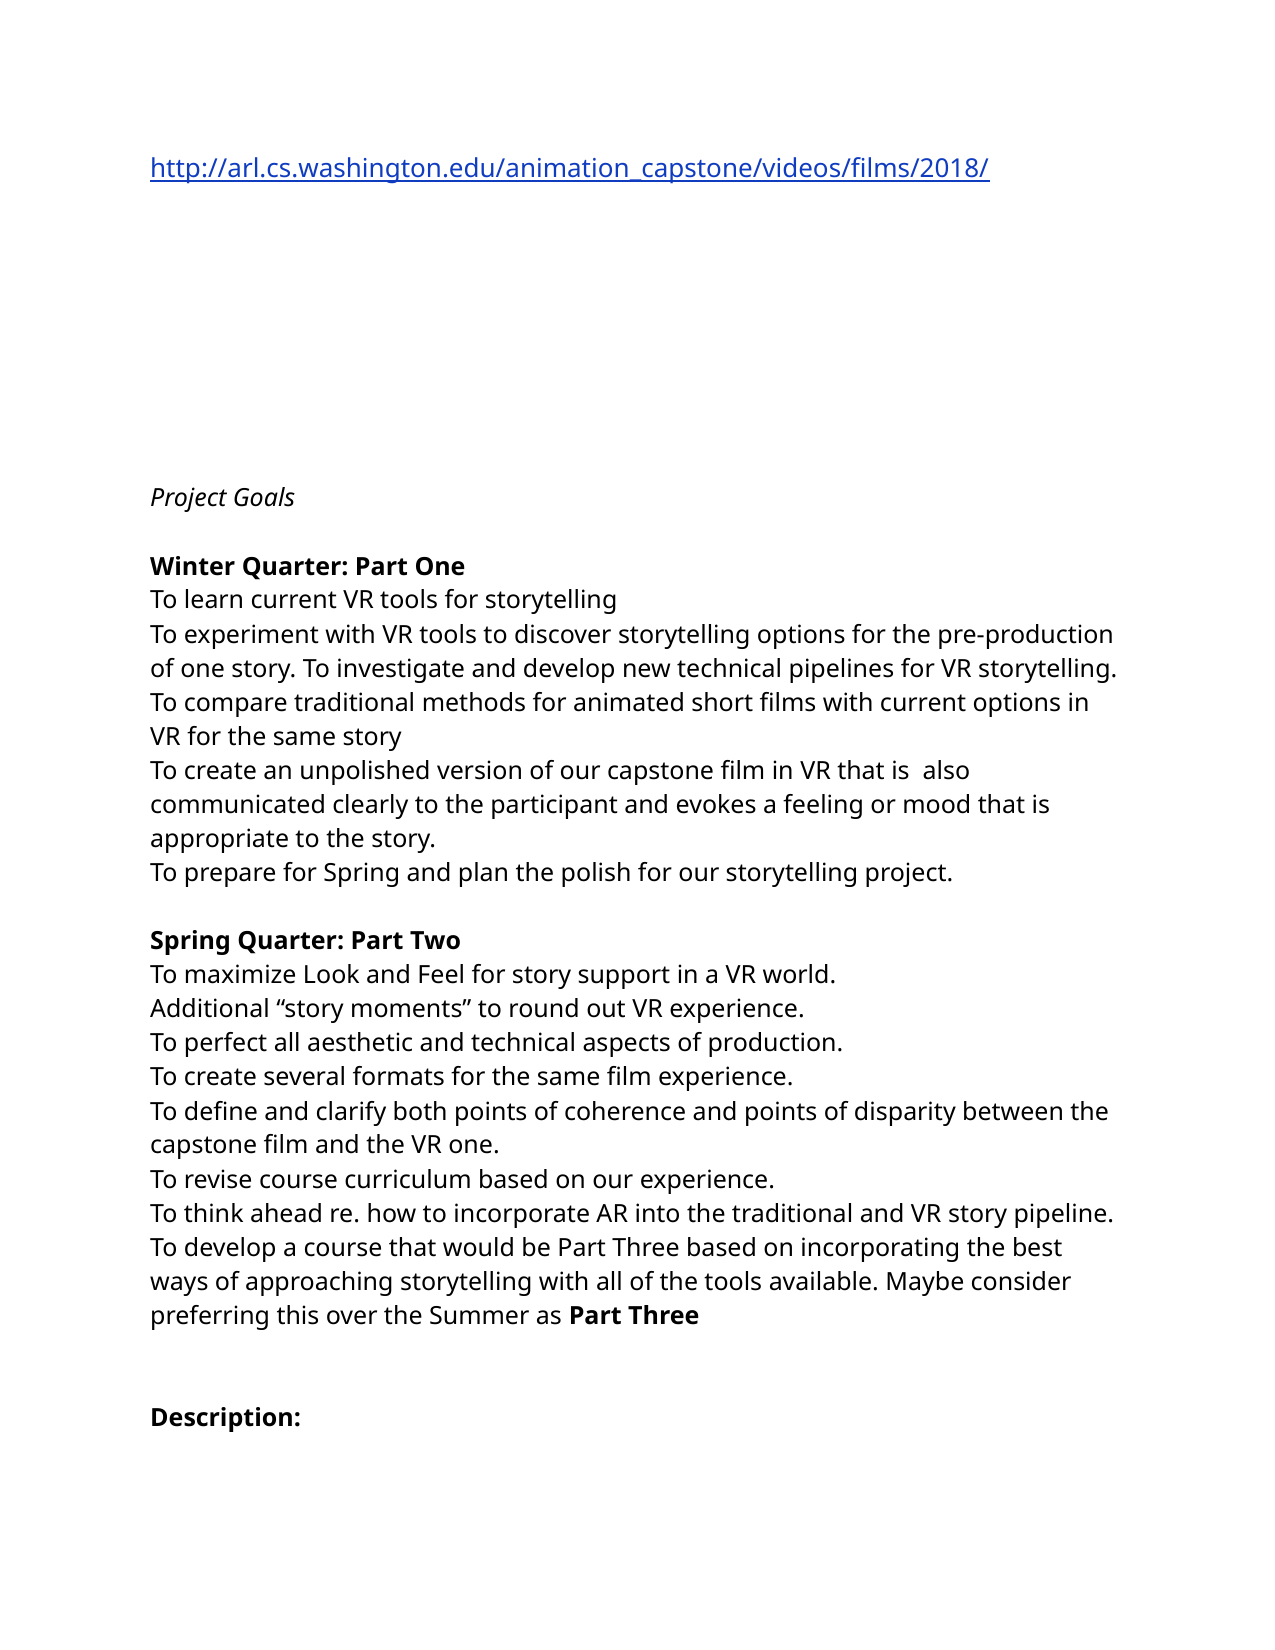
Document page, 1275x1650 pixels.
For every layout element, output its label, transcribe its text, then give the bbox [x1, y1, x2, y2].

text Project Goals [150, 480, 1125, 514]
text http://arl.cs.washington.edu/animation_capstone/videos/films/2018/ [150, 150, 1125, 186]
text To revise course curriculum based on our experience. [150, 1161, 1125, 1195]
text To create an unpolished version of our capstone film in VR that is also communicated clearly to the participant and evokes a feeling or mood that is appropriate to the story. [150, 752, 1125, 855]
text Additional “story moments” to round out VR experience. [150, 991, 1125, 1025]
text Spring Quarter: Part Two [150, 923, 1125, 957]
text To think ahead re. how to incorporate AR into the traditional and VR story pipeline. [150, 1195, 1125, 1229]
text To perfect all aesthetic and technical aspects of production. [150, 1025, 1125, 1059]
text To define and clarify both points of coherence and points of disparity between the capstone film and the VR one. [150, 1093, 1125, 1161]
text Description: [150, 1400, 1125, 1434]
text To prepare for Spring and plan the polish for our storytelling project. [150, 855, 1125, 889]
text To maximize Look and Feel for story support in a VR world. [150, 957, 1125, 991]
text Winter Quarter: Part One [150, 548, 1125, 582]
text To experiment with VR tools to discover storytelling options for the pre-production of one story. To investigate and develop new technical pipelines for VR storytelling. [150, 616, 1125, 684]
text To learn current VR tools for storytelling [150, 582, 1125, 616]
text To compare traditional methods for animated short films with current options in VR for the same story [150, 684, 1125, 752]
text To develop a course that would be Part Three based on incorporating the best ways of approaching storytelling with all of the tools available. Maybe consider preferring this over the Summer as Part Three [150, 1229, 1125, 1332]
text To create several formats for the same film experience. [150, 1059, 1125, 1093]
